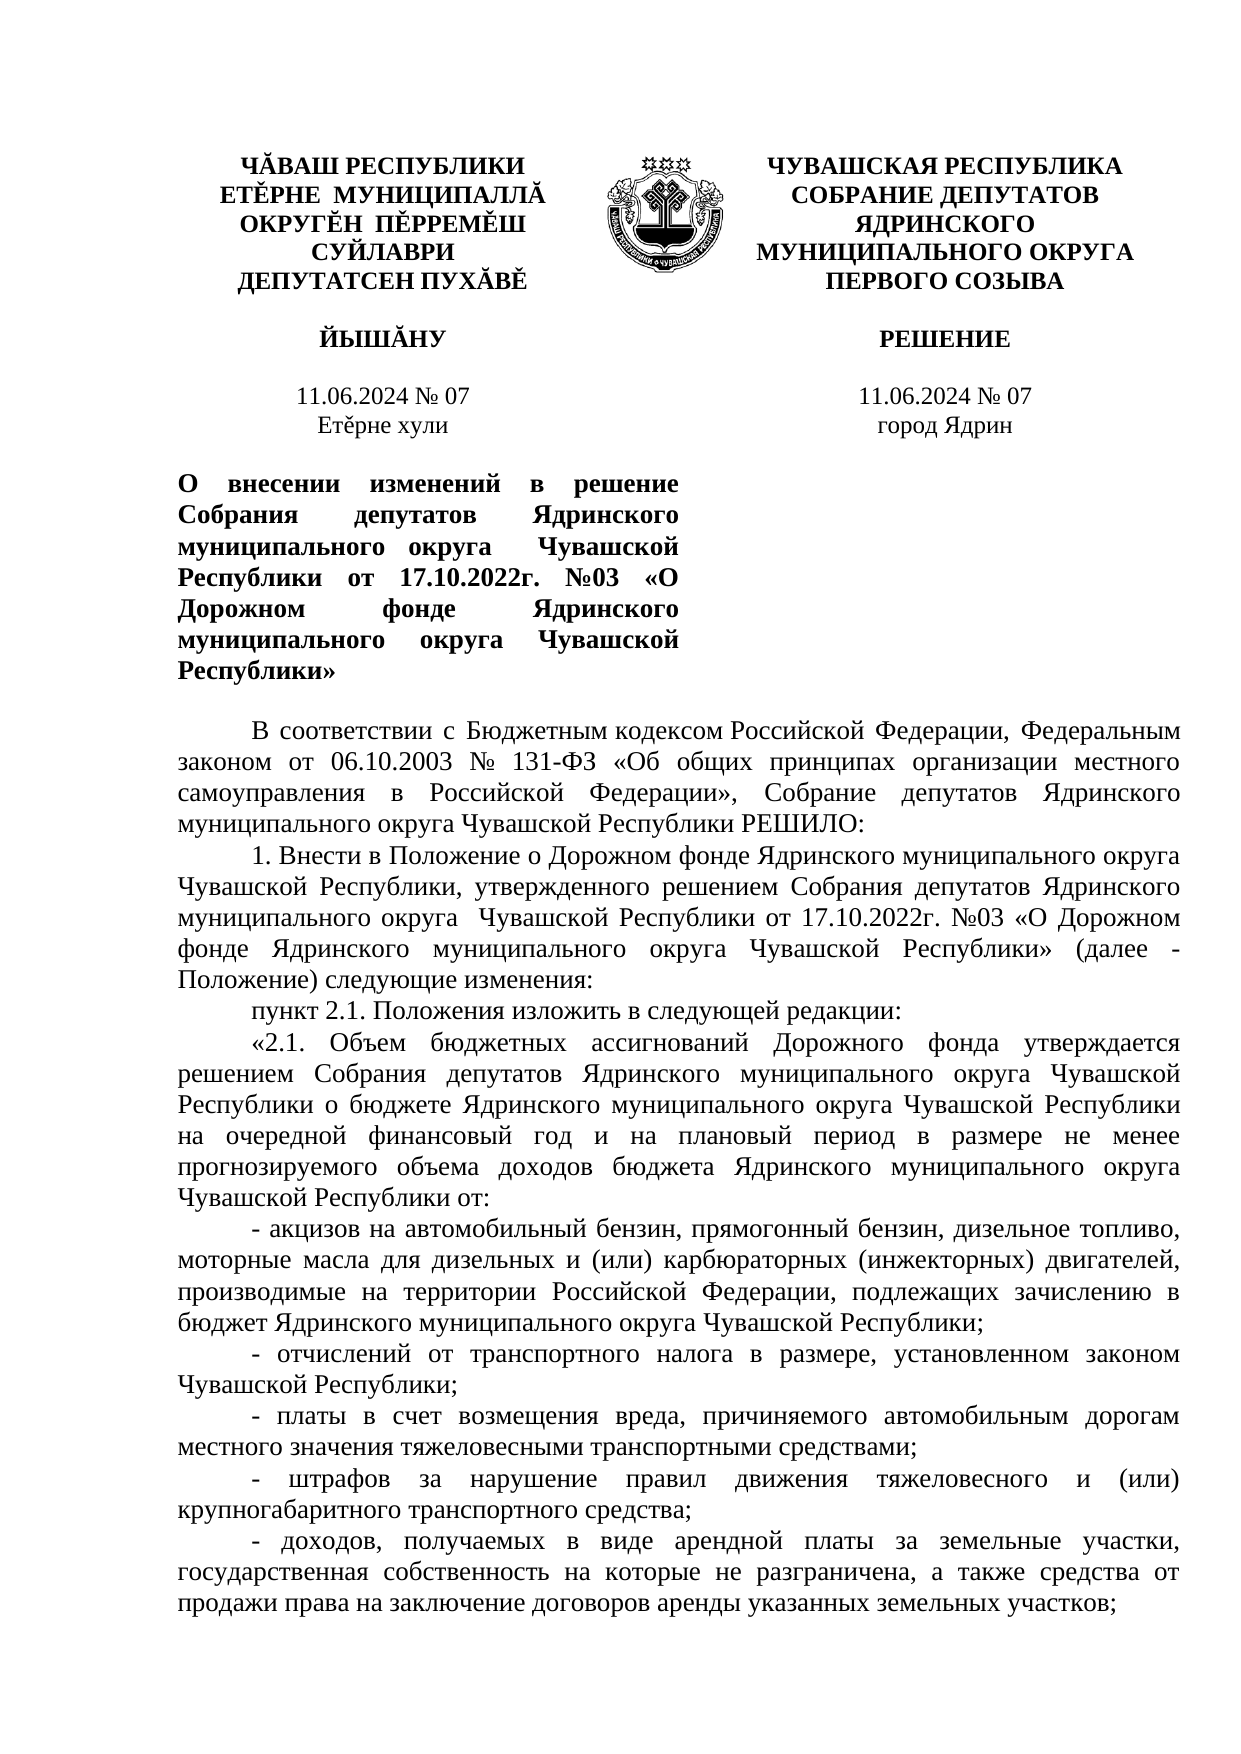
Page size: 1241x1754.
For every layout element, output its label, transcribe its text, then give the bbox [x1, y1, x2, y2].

text - отчислений от транспортного налога в размере, установленном законом Чувашской Республики; [177, 1337, 1181, 1399]
text - штрафов за нарушение правил движения тяжеловесного и (или) крупногабаритного транспортного средства; [177, 1462, 1181, 1524]
table_header ЧĂВАШ РЕСПУБЛИКИ ЕТĚРНЕ МУНИЦИПАЛЛĂ [166, 151, 599, 209]
text «2.1. Объем бюджетных ассигнований Дорожного фонда утверждается решением Собрания депутатов Ядринского муниципального округа Чувашской Республики о бюджете Ядринского муниципального округа Чувашской Республики на очередной финансовый год и на плановый период в размере не менее прогнозируемого объема доходов бюджета Ядринского муниципального округа Чувашской Республики от: [177, 1026, 1181, 1212]
text - доходов, получаемых в виде арендной платы за земельные участки, государственная собственность на которые не разграничена, а также средства от продажи права на заключение договоров аренды указанных земельных участков; [177, 1524, 1181, 1617]
text - акцизов на автомобильный бензин, прямогонный бензин, дизельное топливо, моторные масла для дизельных и (или) карбюраторных (инжекторных) двигателей, производимые на территории Российской Федерации, подлежащих зачислению в бюджет Ядринского муниципального округа Чувашской Республики; [177, 1212, 1181, 1337]
table_header [599, 151, 727, 467]
table_cell ЯДРИНСКОГО МУНИЦИПАЛЬНОГО ОКРУГА ПЕРВОГО СОЗЫВА РЕШЕНИЕ 11.06.2024 № 07 город Ядрин [727, 209, 1163, 467]
subtitle В соответствии с Бюджетным кодексом Российской Федерации, Федеральным законом от 06.10.2003 № 131-ФЗ «Об общих принципах организации местного самоуправления в Российской Федерации», Собрание депутатов Ядринского муниципального округа Чувашской Республики РЕШИЛО: [177, 714, 1181, 839]
table_cell ОКРУГĔН ПĚРРЕМĚШ СУЙЛАВРИ ДЕПУТАТСЕН ПУХĂВĚ ЙЫШĂНУ 11.06.2024 № 07 Етěрне хули [166, 209, 599, 467]
text - платы в счет возмещения вреда, причиняемого автомобильным дорогам местного значения тяжеловесными транспортными средствами; [177, 1399, 1181, 1462]
table_header ЧУВАШСКАЯ РЕСПУБЛИКА СОБРАНИЕ ДЕПУТАТОВ [727, 151, 1163, 209]
text 1. Внести в Положение о Дорожном фонде Ядринского муниципального округа Чувашской Республики, утвержденного решением Собрания депутатов Ядринского муниципального округа Чувашской Республики от 17.10.2022г. №03 «О Дорожном фонде Ядринского муниципального округа Чувашской Республики» (далее - Положение) следующие изменения: [177, 839, 1181, 994]
text пункт 2.1. Положения изложить в следующей редакции: [177, 994, 1181, 1026]
text О внесении изменений в решение Собрания депутатов Ядринского муниципального округа Чувашской Республики от 17.10.2022г. №03 «О Дорожном фонде Ядринского муниципального округа Чувашской Республики» [177, 467, 679, 685]
picture [606, 155, 724, 273]
